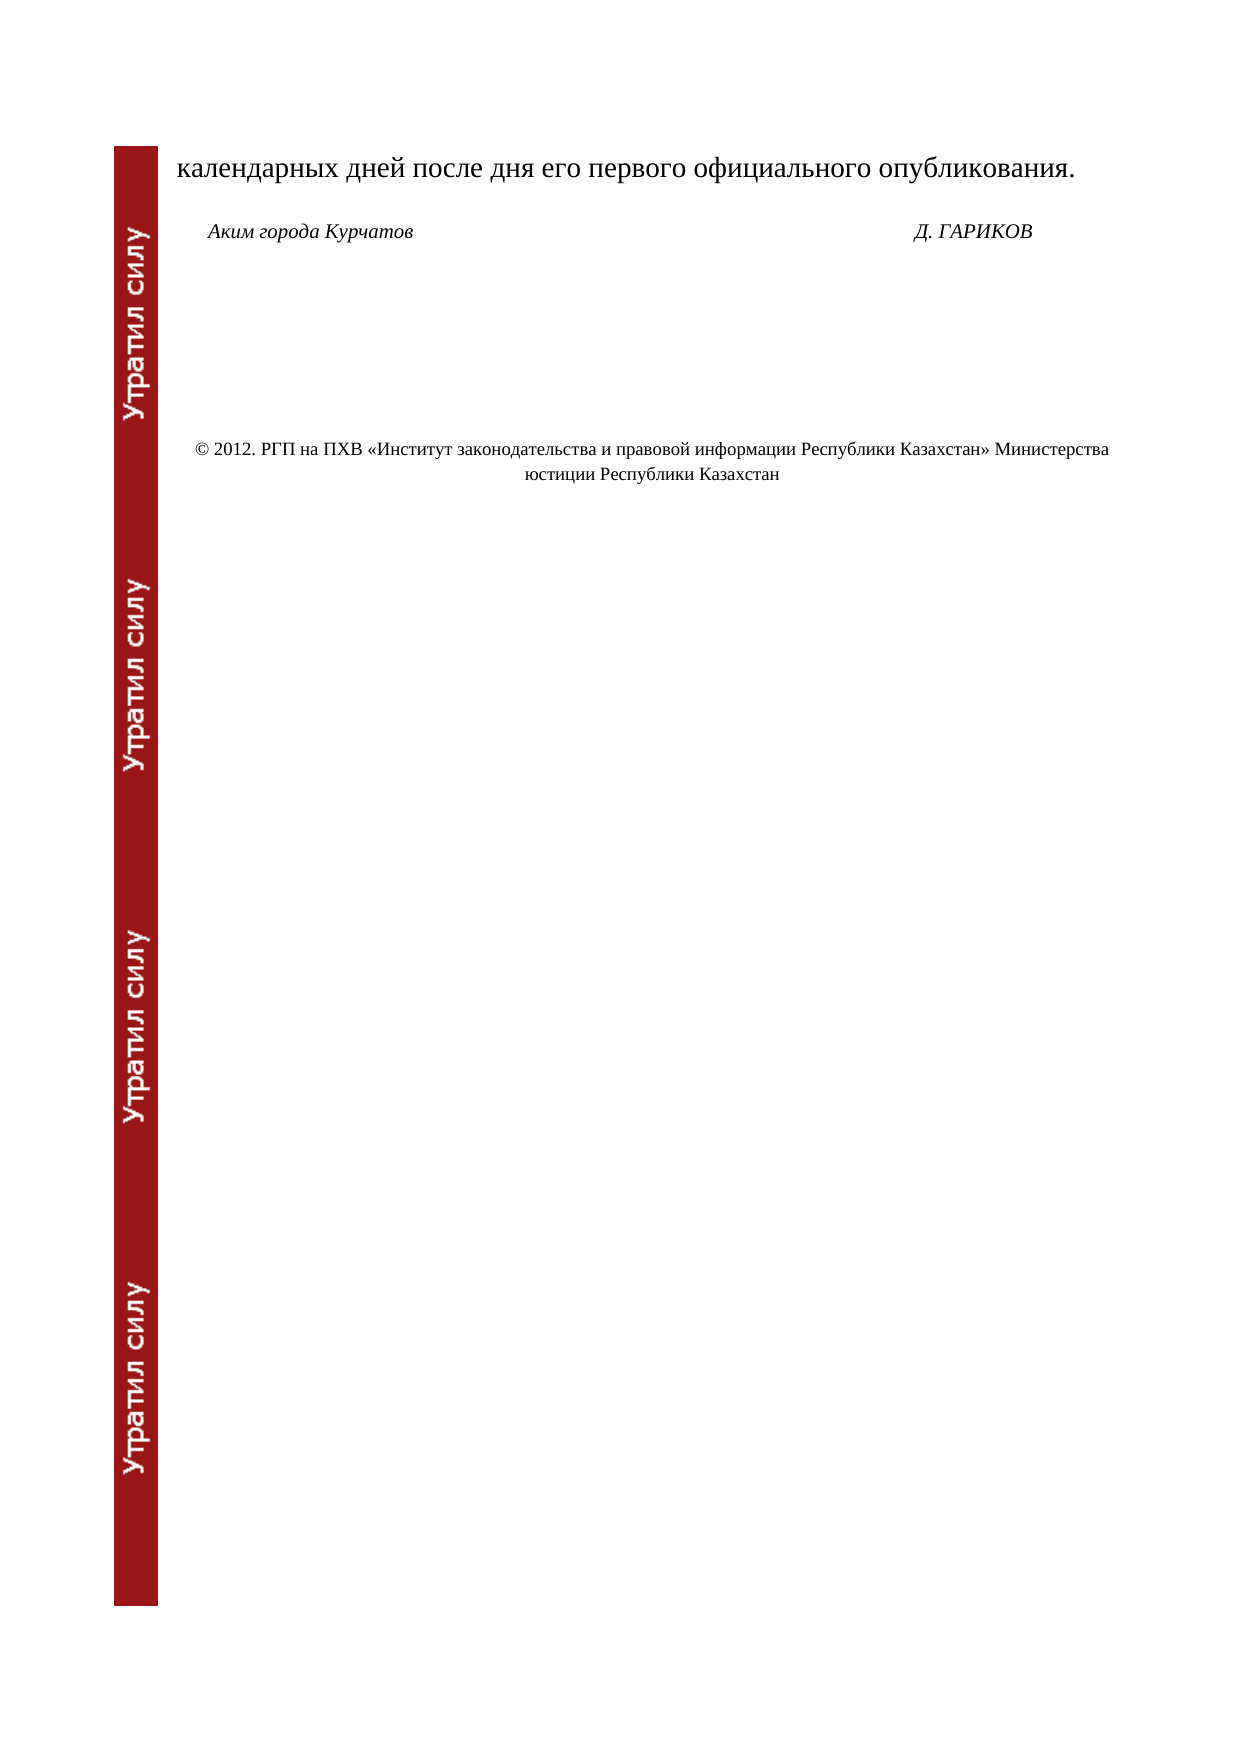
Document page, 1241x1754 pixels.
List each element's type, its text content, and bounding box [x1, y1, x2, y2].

picture [114, 484, 158, 1606]
picture [114, 146, 158, 150]
picture [114, 214, 158, 218]
text © 2012. РГП на ПХВ «Институт законодательства и правовой информации Республики Казахстан» Министерства юстиции Республики Казахстан [112, 438, 1128, 484]
table_header Д. ГАРИКОВ [913, 218, 1240, 249]
table_header Аким города Курчатов [101, 218, 913, 249]
picture [114, 249, 158, 438]
